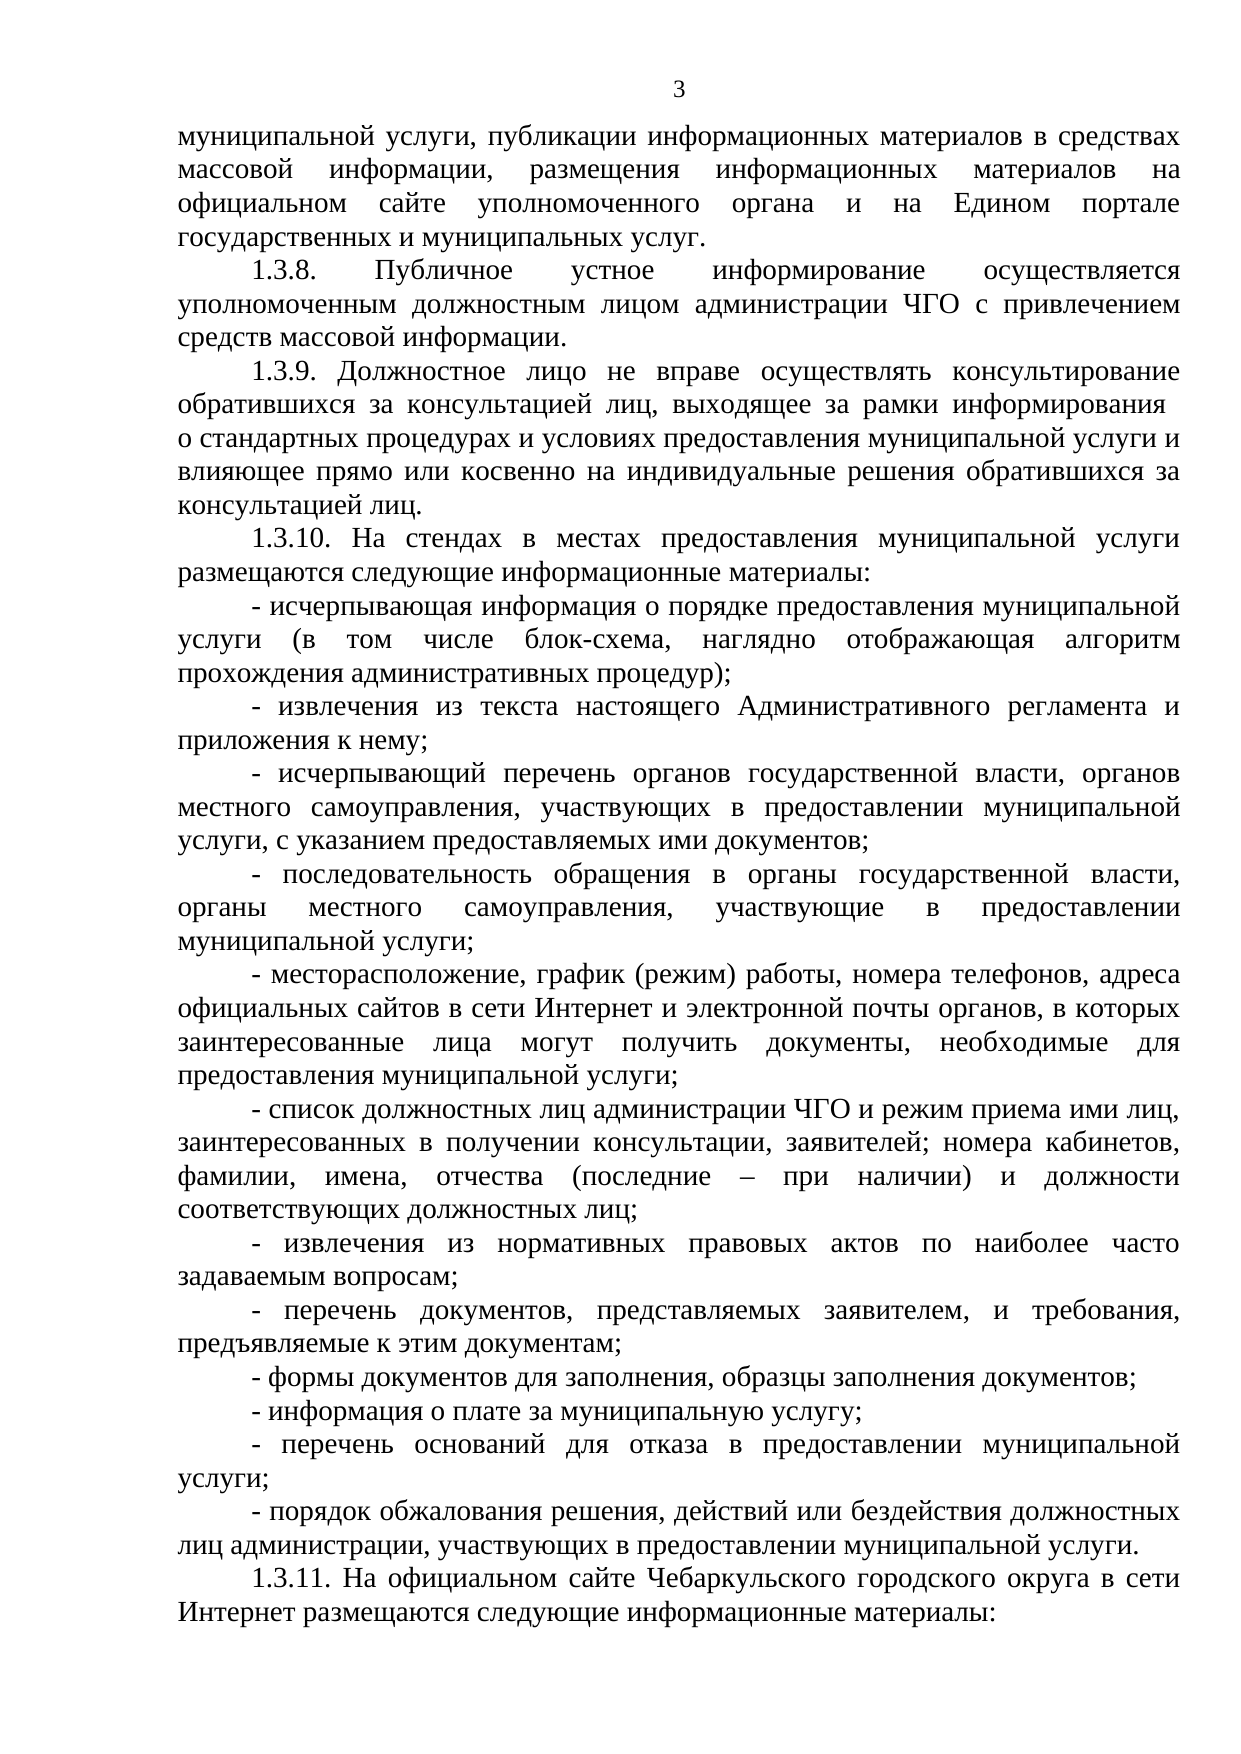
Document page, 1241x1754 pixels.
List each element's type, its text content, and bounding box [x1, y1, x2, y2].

text 1.3.10. На стендах в местах предоставления муниципальной услуги размещаются следующие информационные материалы: [177, 521, 1181, 588]
text - исчерпывающий перечень органов государственной власти, органов местного самоуправления, участвующих в предоставлении муниципальной услуги, с указанием предоставляемых ими документов; [177, 755, 1181, 856]
text - перечень документов, представляемых заявителем, и требования, предъявляемые к этим документам; [177, 1292, 1181, 1359]
text - формы документов для заполнения, образцы заполнения документов; [177, 1359, 1181, 1393]
text - последовательность обращения в органы государственной власти, органы местного самоуправления, участвующие в предоставлении муниципальной услуги; [177, 856, 1181, 957]
text - исчерпывающая информация о порядке предоставления муниципальной услуги (в том числе блок-схема, наглядно отображающая алгоритм прохождения административных процедур); [177, 588, 1181, 688]
text - список должностных лиц администрации ЧГО и режим приема ими лиц, заинтересованных в получении консультации, заявителей; номера кабинетов, фамилии, имена, отчества (последние – при наличии) и должности соответствующих должностных лиц; [177, 1091, 1181, 1225]
text 1.3.11. На официальном сайте Чебаркульского городского округа в сети Интернет размещаются следующие информационные материалы: [177, 1560, 1181, 1627]
text 1.3.9. Должностное лицо не вправе осуществлять консультирование обратившихся за консультацией лиц, выходящее за рамки информирования о стандартных процедурах и условиях предоставления муниципальной услуги и влияющее прямо или косвенно на индивидуальные решения обратившихся за консультацией лиц. [177, 353, 1181, 521]
text - перечень оснований для отказа в предоставлении муниципальной услуги; [177, 1426, 1181, 1493]
text - извлечения из текста настоящего Административного регламента и приложения к нему; [177, 688, 1181, 755]
text - информация о плате за муниципальную услугу; [177, 1393, 1181, 1426]
text - порядок обжалования решения, действий или бездействия должностных лиц администрации, участвующих в предоставлении муниципальной услуги. [177, 1493, 1181, 1560]
text 1.3.8. Публичное устное информирование осуществляется уполномоченным должностным лицом администрации ЧГО с привлечением средств массовой информации. [177, 252, 1181, 353]
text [177, 118, 1181, 252]
text - месторасположение, график (режим) работы, номера телефонов, адреса официальных сайтов в сети Интернет и электронной почты органов, в которых заинтересованные лица могут получить документы, необходимые для предоставления муниципальной услуги; [177, 957, 1181, 1091]
text - извлечения из нормативных правовых актов по наиболее часто задаваемым вопросам; [177, 1225, 1181, 1292]
